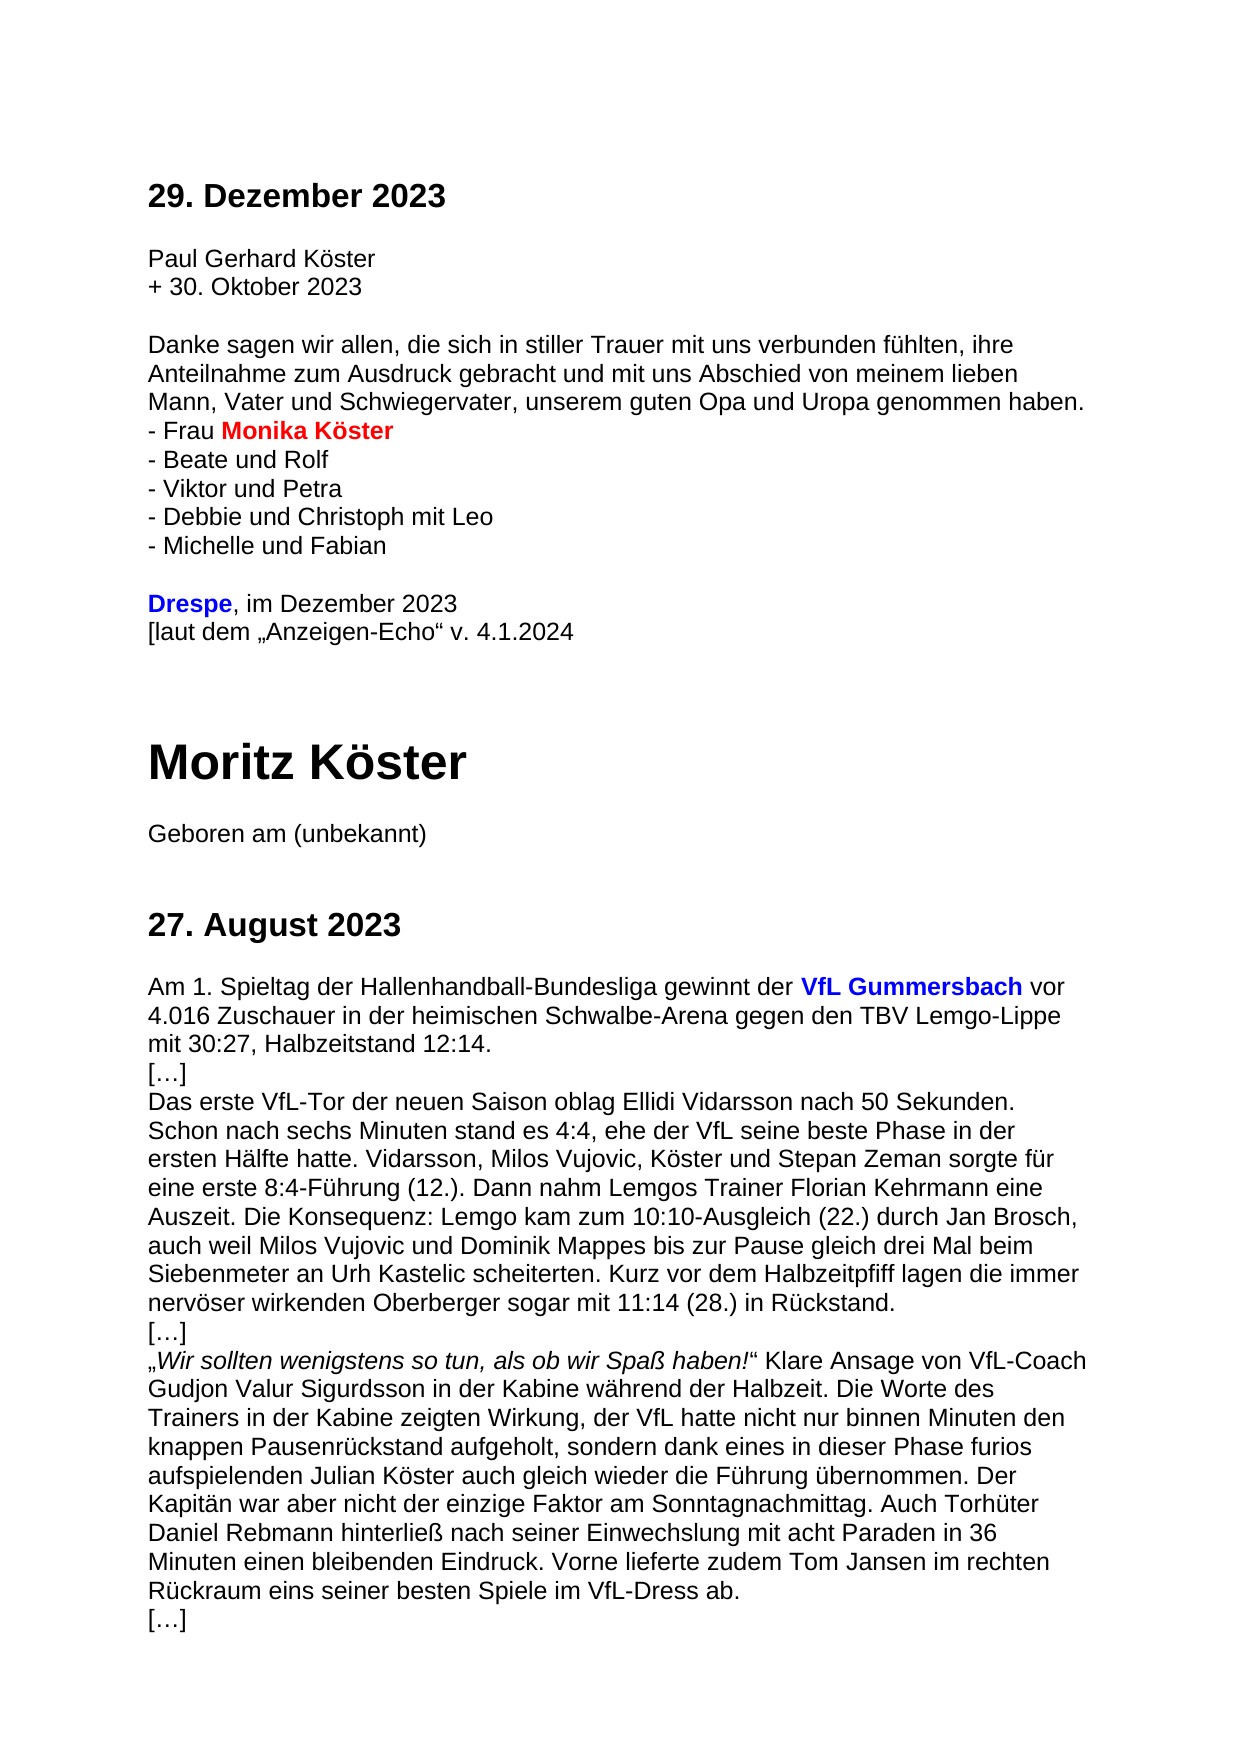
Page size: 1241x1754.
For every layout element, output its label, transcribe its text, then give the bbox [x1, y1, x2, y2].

text - Viktor und Petra [148, 473, 1093, 502]
text Moritz Köster [148, 732, 1093, 790]
text - Michelle und Fabian [148, 531, 1093, 560]
text Geboren am (unbekannt) [148, 818, 1093, 847]
text Am 1. Spieltag der Hallenhandball-Bundesliga gewinnt der VfL Gummersbach vor 4.016 Zuschauer in der heimischen Schwalbe-Arena gegen den TBV Lemgo-Lippe mit 30:27, Halbzeitstand 12:14. [148, 972, 1093, 1058]
text [laut dem „Anzeigen-Echo“ v. 4.1.2024 [148, 617, 1093, 646]
text 27. August 2023 [148, 905, 1093, 943]
text […] [148, 1604, 1093, 1633]
text - Beate und Rolf [148, 445, 1093, 473]
text + 30. Oktober 2023 [148, 272, 1093, 301]
text Paul Gerhard Köster [148, 243, 1093, 272]
text Drespe, im Dezember 2023 [148, 588, 1093, 617]
text - Debbie und Christoph mit Leo [148, 502, 1093, 531]
text 29. Dezember 2023 [148, 176, 1093, 215]
text […] [148, 1317, 1093, 1346]
text „Wir sollten wenigstens so tun, als ob wir Spaß haben!“ Klare Ansage von VfL-Coach Gudjon Valur Sigurdsson in der Kabine während der Halbzeit. Die Worte des Trainers in der Kabine zeigten Wirkung, der VfL hatte nicht nur binnen Minuten den knappen Pausenrückstand aufgeholt, sondern dank eines in dieser Phase furios aufspielenden Julian Köster auch gleich wieder die Führung übernommen. Der Kapitän war aber nicht der einzige Faktor am Sonntagnachmittag. Auch Torhüter Daniel Rebmann hinterließ nach seiner Einwechslung mit acht Paraden in 36 Minuten einen bleibenden Eindruck. Vorne lieferte zudem Tom Jansen im rechten Rückraum eins seiner besten Spiele im VfL-Dress ab. [148, 1346, 1093, 1604]
text Danke sagen wir allen, die sich in stiller Trauer mit uns verbunden fühlten, ihre Anteilnahme zum Ausdruck gebracht und mit uns Abschied von meinem lieben Mann, Vater und Schwiegervater, unserem guten Opa und Uropa genommen haben. [148, 330, 1093, 416]
text Das erste VfL-Tor der neuen Saison oblag Ellidi Vidarsson nach 50 Sekunden. Schon nach sechs Minuten stand es 4:4, ehe der VfL seine beste Phase in der ersten Hälfte hatte. Vidarsson, Milos Vujovic, Köster und Stepan Zeman sorgte für eine erste 8:4-Führung (12.). Dann nahm Lemgos Trainer Florian Kehrmann eine Auszeit. Die Konsequenz: Lemgo kam zum 10:10-Ausgleich (22.) durch Jan Brosch, auch weil Milos Vujovic und Dominik Mappes bis zur Pause gleich drei Mal beim Siebenmeter an Urh Kastelic scheiterten. Kurz vor dem Halbzeitpfiff lagen die immer nervöser wirkenden Oberberger sogar mit 11:14 (28.) in Rückstand. [148, 1087, 1093, 1317]
text […] [148, 1058, 1093, 1087]
text - Frau Monika Köster [148, 416, 1093, 445]
